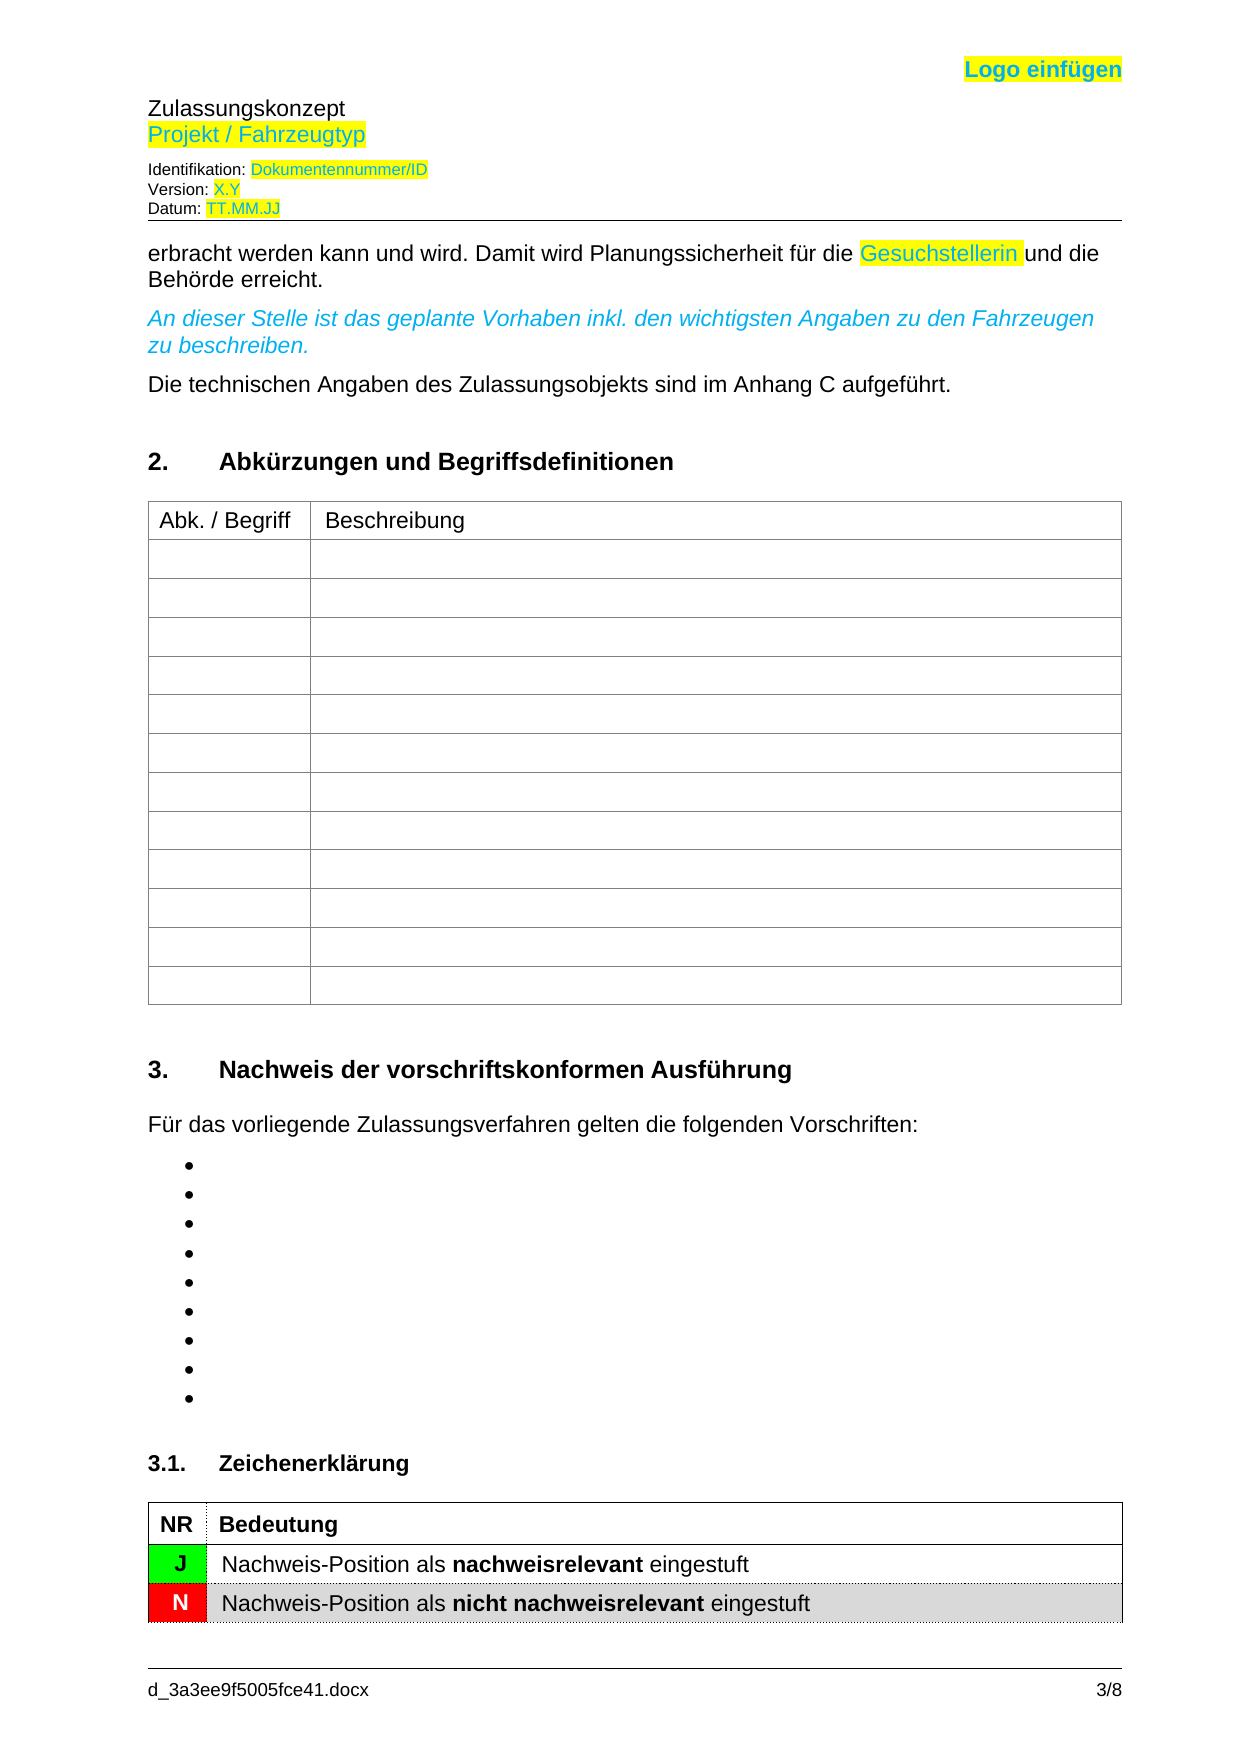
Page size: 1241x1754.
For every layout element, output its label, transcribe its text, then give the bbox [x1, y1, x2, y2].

text Die technischen Angaben des Zulassungsobjekts sind im Anhang C aufgeführt. [148, 371, 1122, 397]
table_cell [149, 734, 310, 772]
table_cell Nachweis-Position als nicht nachweisrelevant eingestuft [207, 1583, 1122, 1622]
table_cell [311, 773, 1121, 811]
table_cell [149, 889, 310, 927]
table_cell [149, 579, 310, 617]
table_cell [311, 734, 1121, 772]
subtitle Abkürzungen und Begriffsdefinitionen [148, 447, 1122, 476]
table_cell [311, 657, 1121, 694]
table_cell [311, 812, 1121, 849]
table_header Abk. / Begriff [149, 502, 310, 539]
table_cell J [149, 1545, 207, 1583]
table_cell [149, 812, 310, 849]
table_cell [311, 889, 1121, 927]
table_cell Nachweis-Position als nachweisrelevant eingestuft [207, 1545, 1122, 1583]
table_cell [149, 695, 310, 733]
table_cell [311, 695, 1121, 733]
text Für das vorliegende Zulassungsverfahren gelten die folgenden Vorschriften: [148, 1109, 1122, 1138]
table_header NR [149, 1503, 207, 1544]
table_cell [149, 618, 310, 656]
table_cell [149, 850, 310, 888]
subtitle Zeichenerklärung [148, 1450, 1122, 1477]
subtitle Nachweis der vorschriftskonformen Ausführung [148, 1055, 1122, 1084]
table_cell [149, 928, 310, 966]
table_cell [149, 540, 310, 578]
table_cell [311, 618, 1121, 656]
table_cell [311, 928, 1121, 966]
table_cell [311, 850, 1121, 888]
table_cell N [149, 1583, 207, 1622]
table_cell [311, 540, 1121, 578]
table_header Beschreibung [311, 502, 1121, 539]
text An dieser Stelle ist das geplante Vorhaben inkl. den wichtigsten Angaben zu den Fahrzeugen zu beschreiben. [148, 305, 1122, 358]
table_header Bedeutung [207, 1503, 1122, 1544]
table_cell [311, 579, 1121, 617]
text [148, 240, 1122, 293]
table_cell [149, 773, 310, 811]
table_cell [149, 967, 310, 1004]
table_cell [311, 967, 1121, 1004]
table_cell [149, 657, 310, 694]
